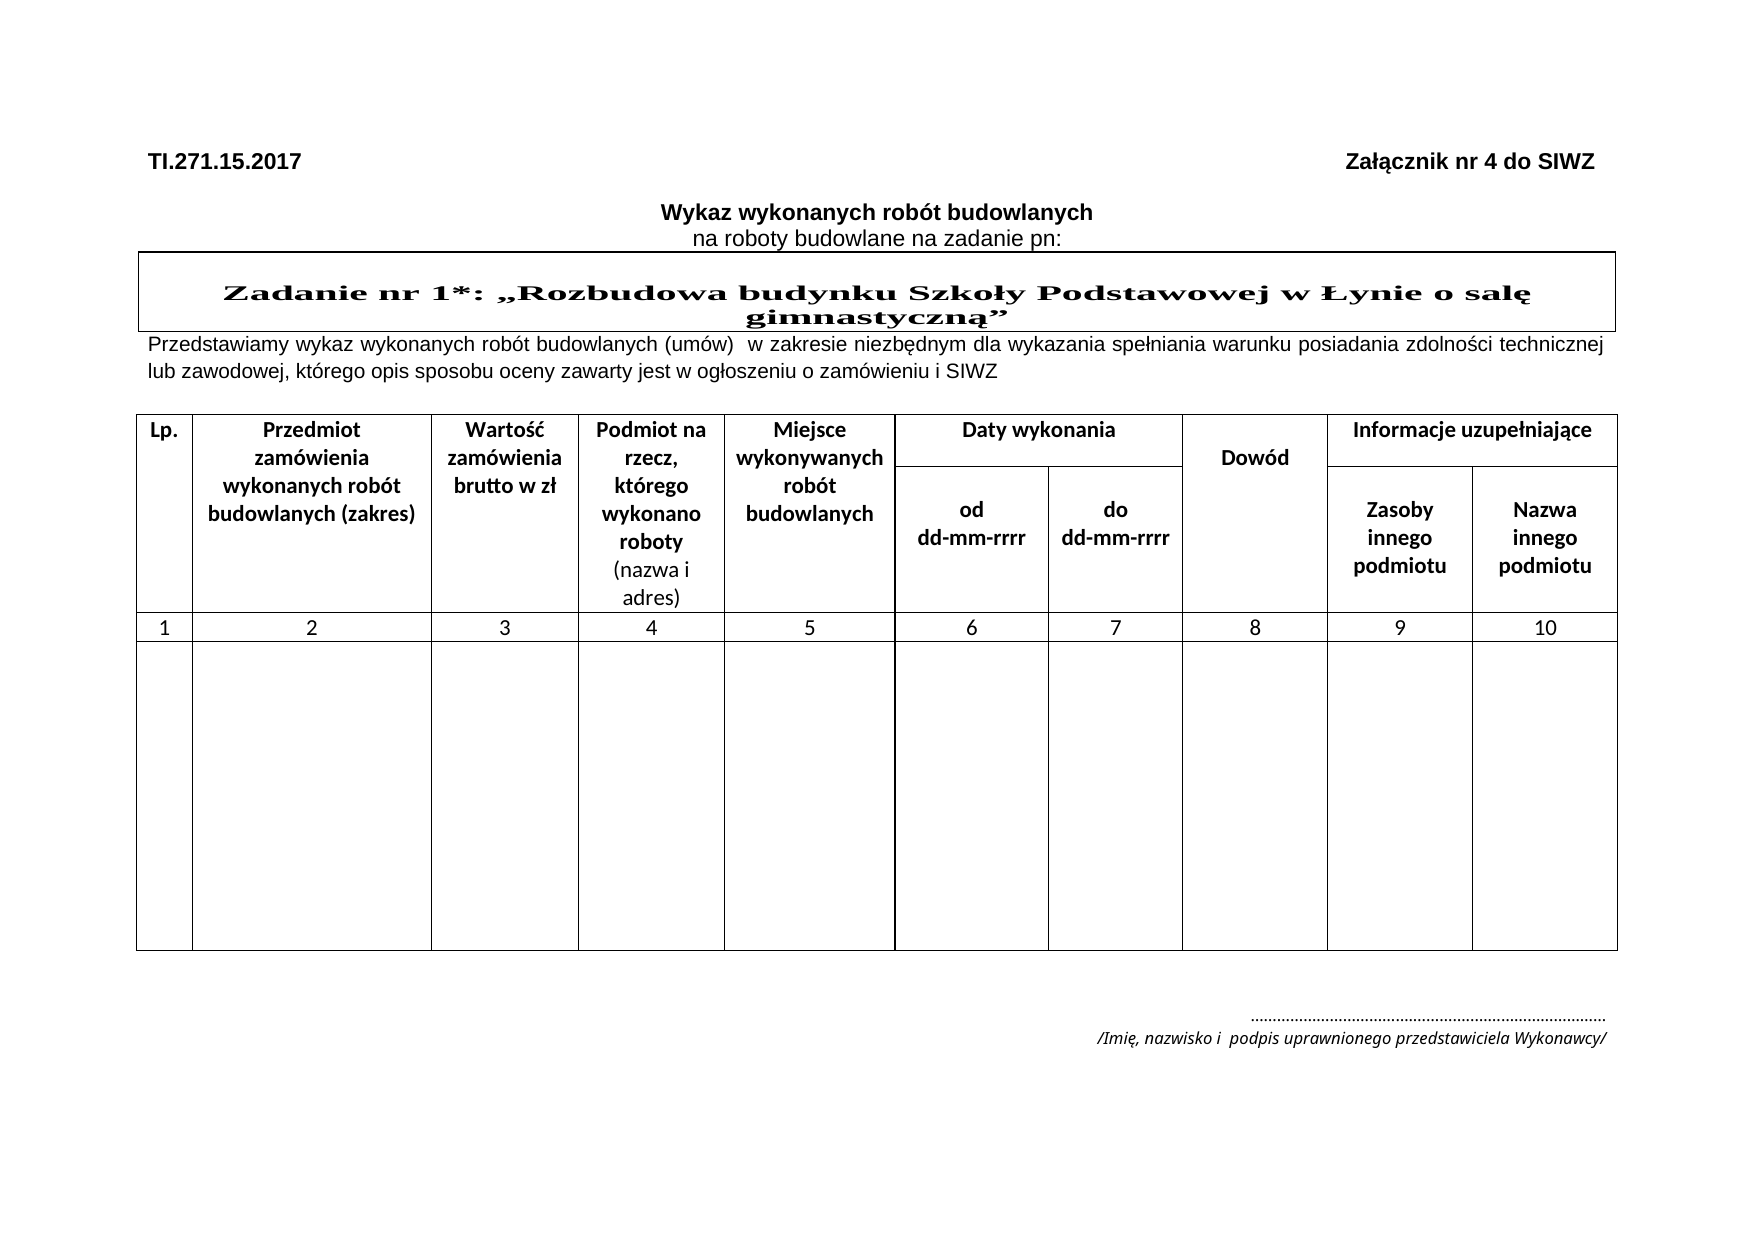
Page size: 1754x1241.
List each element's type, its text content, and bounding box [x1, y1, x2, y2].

table_header Wartość zamówienia brutto w zł [432, 415, 578, 612]
table_cell od dd-mm-rrrr [896, 467, 1048, 612]
table_cell [896, 642, 1048, 950]
table_cell 2 [193, 613, 431, 641]
table_cell 8 [1183, 613, 1327, 641]
table_cell [193, 642, 431, 950]
table_cell [725, 642, 894, 950]
table_cell [1183, 642, 1327, 950]
table_cell 6 [896, 613, 1048, 641]
table_header Dowód [1183, 415, 1327, 612]
text Przedstawiamy wykaz wykonanych robót budowlanych (umów) w zakresie niezbędnym dla wykazania spełniania warunku posiadania zdolności technicznej lub zawodowej, którego opis sposobu oceny zawarty jest w ogłoszeniu o zamówieniu i SIWZ [148, 332, 1606, 383]
table_header Podmiot na rzecz, którego wykonano roboty (nazwa i adres) [579, 415, 724, 612]
table_header Daty wykonania [896, 415, 1182, 466]
text na roboty budowlane na zadanie pn: [148, 225, 1606, 251]
table_cell 1 [137, 613, 192, 641]
table_cell [579, 642, 724, 950]
table_header Lp. [137, 415, 192, 612]
table_header Przedmiot zamówienia wykonanych robót budowlanych (zakres) [193, 415, 431, 612]
table_cell 7 [1049, 613, 1182, 641]
text ……………………………….…………..………………………… [148, 1004, 1606, 1027]
table_cell 5 [725, 613, 894, 641]
text Wykaz wykonanych robót budowlanych [148, 199, 1606, 225]
table_cell [1049, 642, 1182, 950]
text TI.271.15.2017 Załącznik nr 4 do SIWZ [148, 148, 1606, 174]
table_cell 9 [1328, 613, 1472, 641]
text /Imię, nazwisko i podpis uprawnionego przedstawiciela Wykonawcy/ [148, 1027, 1606, 1049]
table_cell 3 [432, 613, 578, 641]
table_header Miejsce wykonywanych robót budowlanych [725, 415, 894, 612]
table_cell [1473, 642, 1617, 950]
table_cell Nazwa innego podmiotu [1473, 467, 1617, 612]
table_cell do dd-mm-rrrr [1049, 467, 1182, 612]
table_cell [1328, 642, 1472, 950]
table_cell 10 [1473, 613, 1617, 641]
text Zadanie nr 1*: „Rozbudowa budynku Szkoły Podstawowej w Łynie o salę gimnastyczną” [139, 275, 1615, 331]
table_cell [432, 642, 578, 950]
table_cell Zasoby innego podmiotu [1328, 467, 1472, 612]
table_cell 4 [579, 613, 724, 641]
table_cell [137, 642, 192, 950]
table_header Informacje uzupełniające [1328, 415, 1617, 466]
